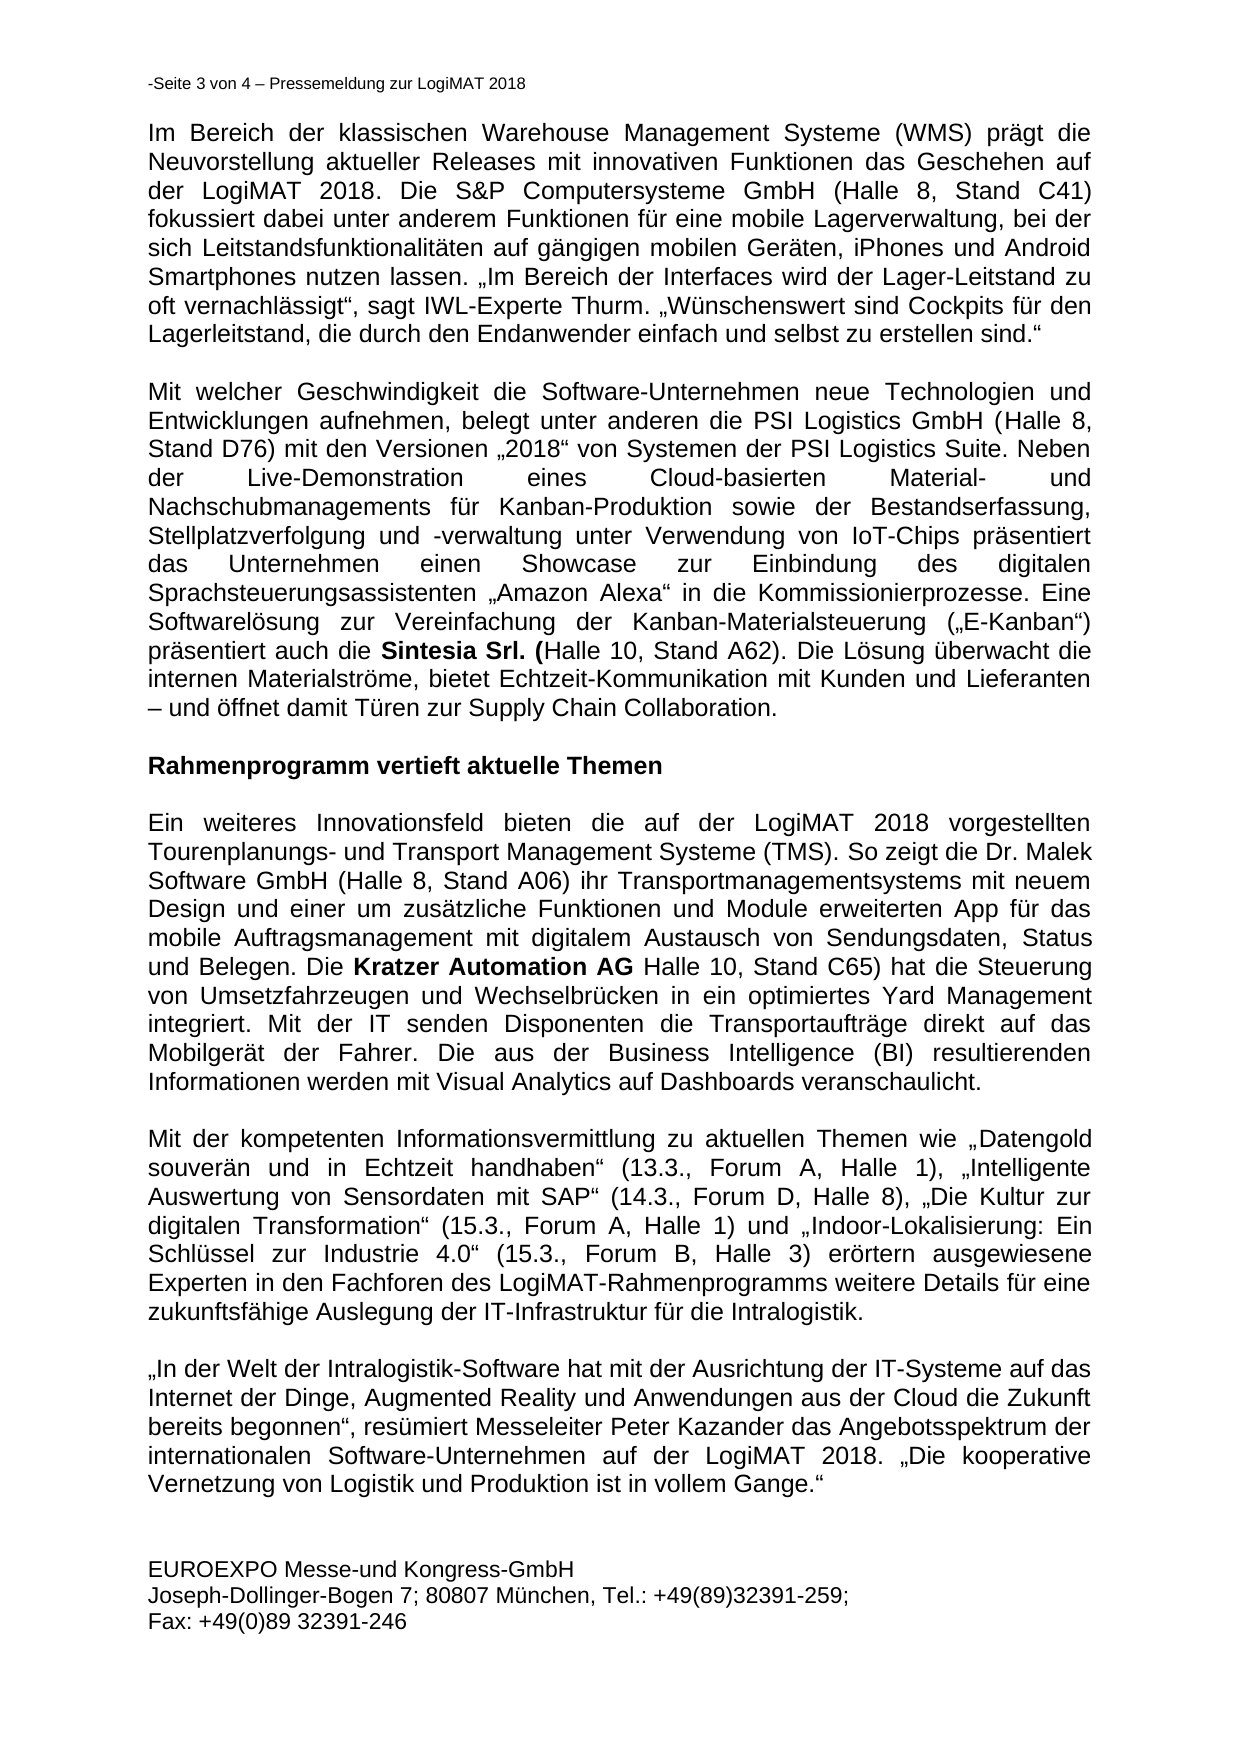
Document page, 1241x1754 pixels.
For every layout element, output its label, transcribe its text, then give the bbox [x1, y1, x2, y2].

text „In der Welt der Intralogistik-Software hat mit der Ausrichtung der IT-Systeme auf das Internet der Dinge, Augmented Reality und Anwendungen aus der Cloud die Zukunft bereits begonnen“, resümiert Messeleiter Peter Kazander das Angebotsspektrum der internationalen Software-Unternehmen auf der LogiMAT 2018. „Die kooperative Vernetzung von Logistik und Produktion ist in vollem Gange.“ [148, 1354, 1092, 1498]
text Fax: +49(0)89 32391-246 [148, 1608, 1092, 1635]
text Im Bereich der klassischen Warehouse Management Systeme (WMS) prägt die Neuvorstellung aktueller Releases mit innovativen Funktionen das Geschehen auf der LogiMAT 2018. Die S&P Computersysteme GmbH (Halle 8, Stand C41) fokussiert dabei unter anderem Funktionen für eine mobile Lagerverwaltung, bei der sich Leitstandsfunktionalitäten auf gängigen mobilen Geräten, iPhones und Android Smartphones nutzen lassen. „Im Bereich der Interfaces wird der Lager-Leitstand zu oft vernachlässigt“, sagt IWL-Experte Thurm. „Wünschenswert sind Cockpits für den Lagerleitstand, die durch den Endanwender einfach und selbst zu erstellen sind.“ [148, 118, 1092, 348]
text Rahmenprogramm vertieft aktuelle Themen [148, 751, 1092, 779]
text EUROEXPO Messe-und Kongress-GmbH [148, 1556, 1092, 1582]
text Joseph-Dollinger-Bogen 7; 80807 München, Tel.: +49(89)32391-259; [148, 1582, 1092, 1608]
text Ein weiteres Innovationsfeld bieten die auf der LogiMAT 2018 vorgestellten Tourenplanungs- und Transport Management Systeme (TMS). So zeigt die Dr. Malek Software GmbH (Halle 8, Stand A06) ihr Transportmanagementsystems mit neuem Design und einer um zusätzliche Funktionen und Module erweiterten App für das mobile Auftragsmanagement mit digitalem Austausch von Sendungsdaten, Status und Belegen. Die Kratzer Automation AG Halle 10, Stand C65) hat die Steuerung von Umsetzfahrzeugen und Wechselbrücken in ein optimiertes Yard Management integriert. Mit der IT senden Disponenten die Transportaufträge direkt auf das Mobilgerät der Fahrer. Die aus der Business Intelligence (BI) resultierenden Informationen werden mit Visual Analytics auf Dashboards veranschaulicht. [148, 808, 1092, 1096]
text Mit welcher Geschwindigkeit die Software-Unternehmen neue Technologien und Entwicklungen aufnehmen, belegt unter anderen die PSI Logistics GmbH (Halle 8, Stand D76) mit den Versionen „2018“ von Systemen der PSI Logistics Suite. Neben der Live-Demonstration eines Cloud-basierten Material- und Nachschubmanagements für Kanban-Produktion sowie der Bestandserfassung, Stellplatzverfolgung und -verwaltung unter Verwendung von IoT-Chips präsentiert das Unternehmen einen Showcase zur Einbindung des digitalen Sprachsteuerungsassistenten „Amazon Alexa“ in die Kommissionierprozesse. Eine Softwarelösung zur Vereinfachung der Kanban-Materialsteuerung („E-Kanban“) präsentiert auch die Sintesia Srl. (Halle 10, Stand A62). Die Lösung überwacht die internen Materialströme, bietet Echtzeit-Kommunikation mit Kunden und Lieferanten – und öffnet damit Türen zur Supply Chain Collaboration. [148, 377, 1092, 722]
text Mit der kompetenten Informationsvermittlung zu aktuellen Themen wie „Datengold souverän und in Echtzeit handhaben“ (13.3., Forum A, Halle 1), „Intelligente Auswertung von Sensordaten mit SAP“ (14.3., Forum D, Halle 8), „Die Kultur zur digitalen Transformation“ (15.3., Forum A, Halle 1) und „Indoor-Lokalisierung: Ein Schlüssel zur Industrie 4.0“ (15.3., Forum B, Halle 3) erörtern ausgewiesene Experten in den Fachforen des LogiMAT-Rahmenprogramms weitere Details für eine zukunftsfähige Auslegung der IT-Infrastruktur für die Intralogistik. [148, 1124, 1092, 1326]
